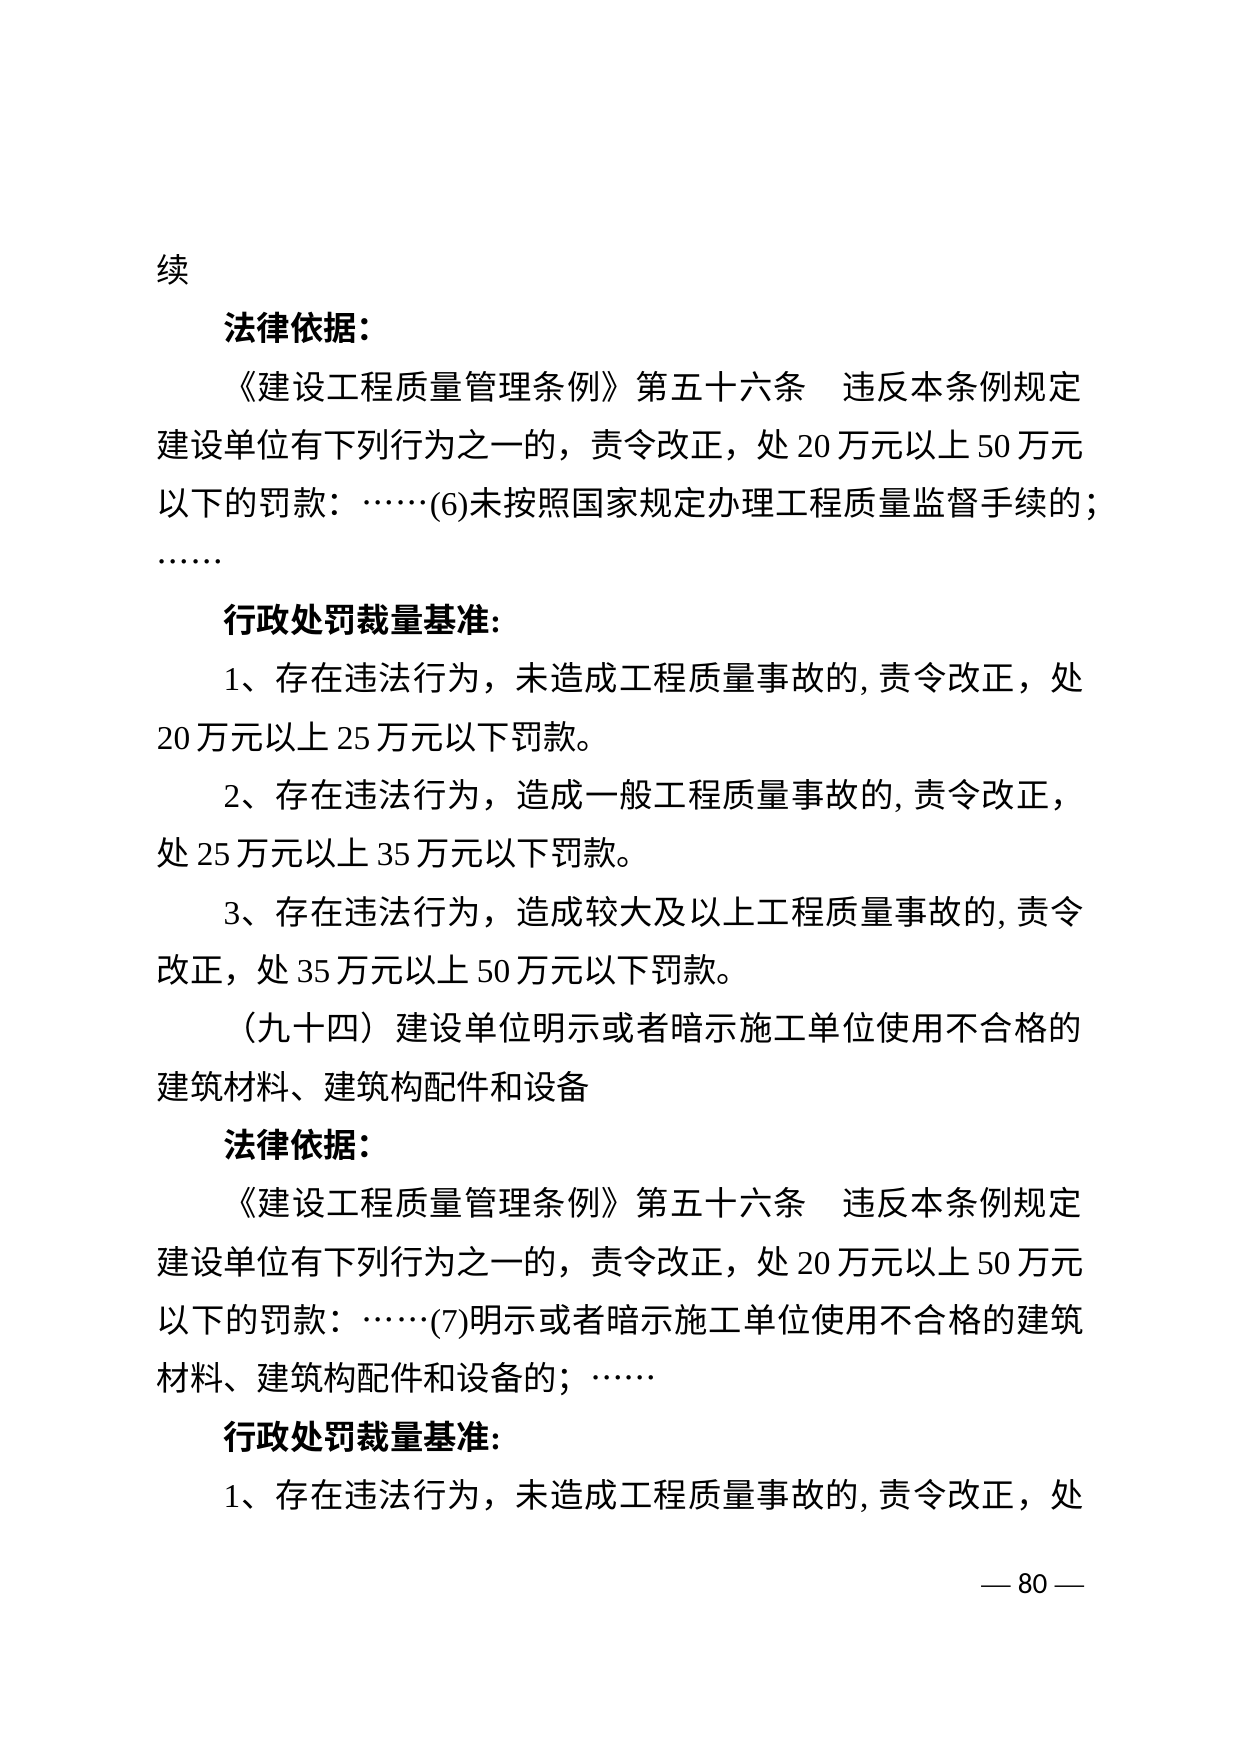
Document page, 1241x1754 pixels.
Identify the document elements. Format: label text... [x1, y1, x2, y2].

text 行政处罚裁量基准: [157, 586, 1084, 644]
text 法律依据： [157, 1111, 1084, 1169]
text 《建设工程质量管理条例》第五十六条 违反本条例规定，建设单位有下列行为之一的，责令改正，处20万元以上50万元以下的罚款：……(7)明示或者暗示施工单位使用不合格的建筑材料、建筑构配件和设备的；…… [157, 1169, 1084, 1402]
text 行政处罚裁量基准: [157, 1402, 1084, 1461]
text （九十四）建设单位明示或者暗示施工单位使用不合格的建筑材料、建筑构配件和设备 [157, 994, 1084, 1111]
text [157, 1461, 1084, 1519]
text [157, 236, 1084, 294]
text 《建设工程质量管理条例》第五十六条 违反本条例规定，建设单位有下列行为之一的，责令改正，处20万元以上50万元以下的罚款：……(6)未按照国家规定办理工程质量监督手续的；…… [157, 352, 1084, 586]
text 1、存在违法行为，未造成工程质量事故的, 责令改正，处20万元以上25万元以下罚款。 [157, 644, 1084, 761]
text 2、存在违法行为，造成一般工程质量事故的, 责令改正，处25万元以上35万元以下罚款。 [157, 761, 1084, 877]
text 法律依据： [157, 294, 1084, 352]
text 3、存在违法行为，造成较大及以上工程质量事故的, 责令改正，处35万元以上50万元以下罚款。 [157, 877, 1084, 994]
